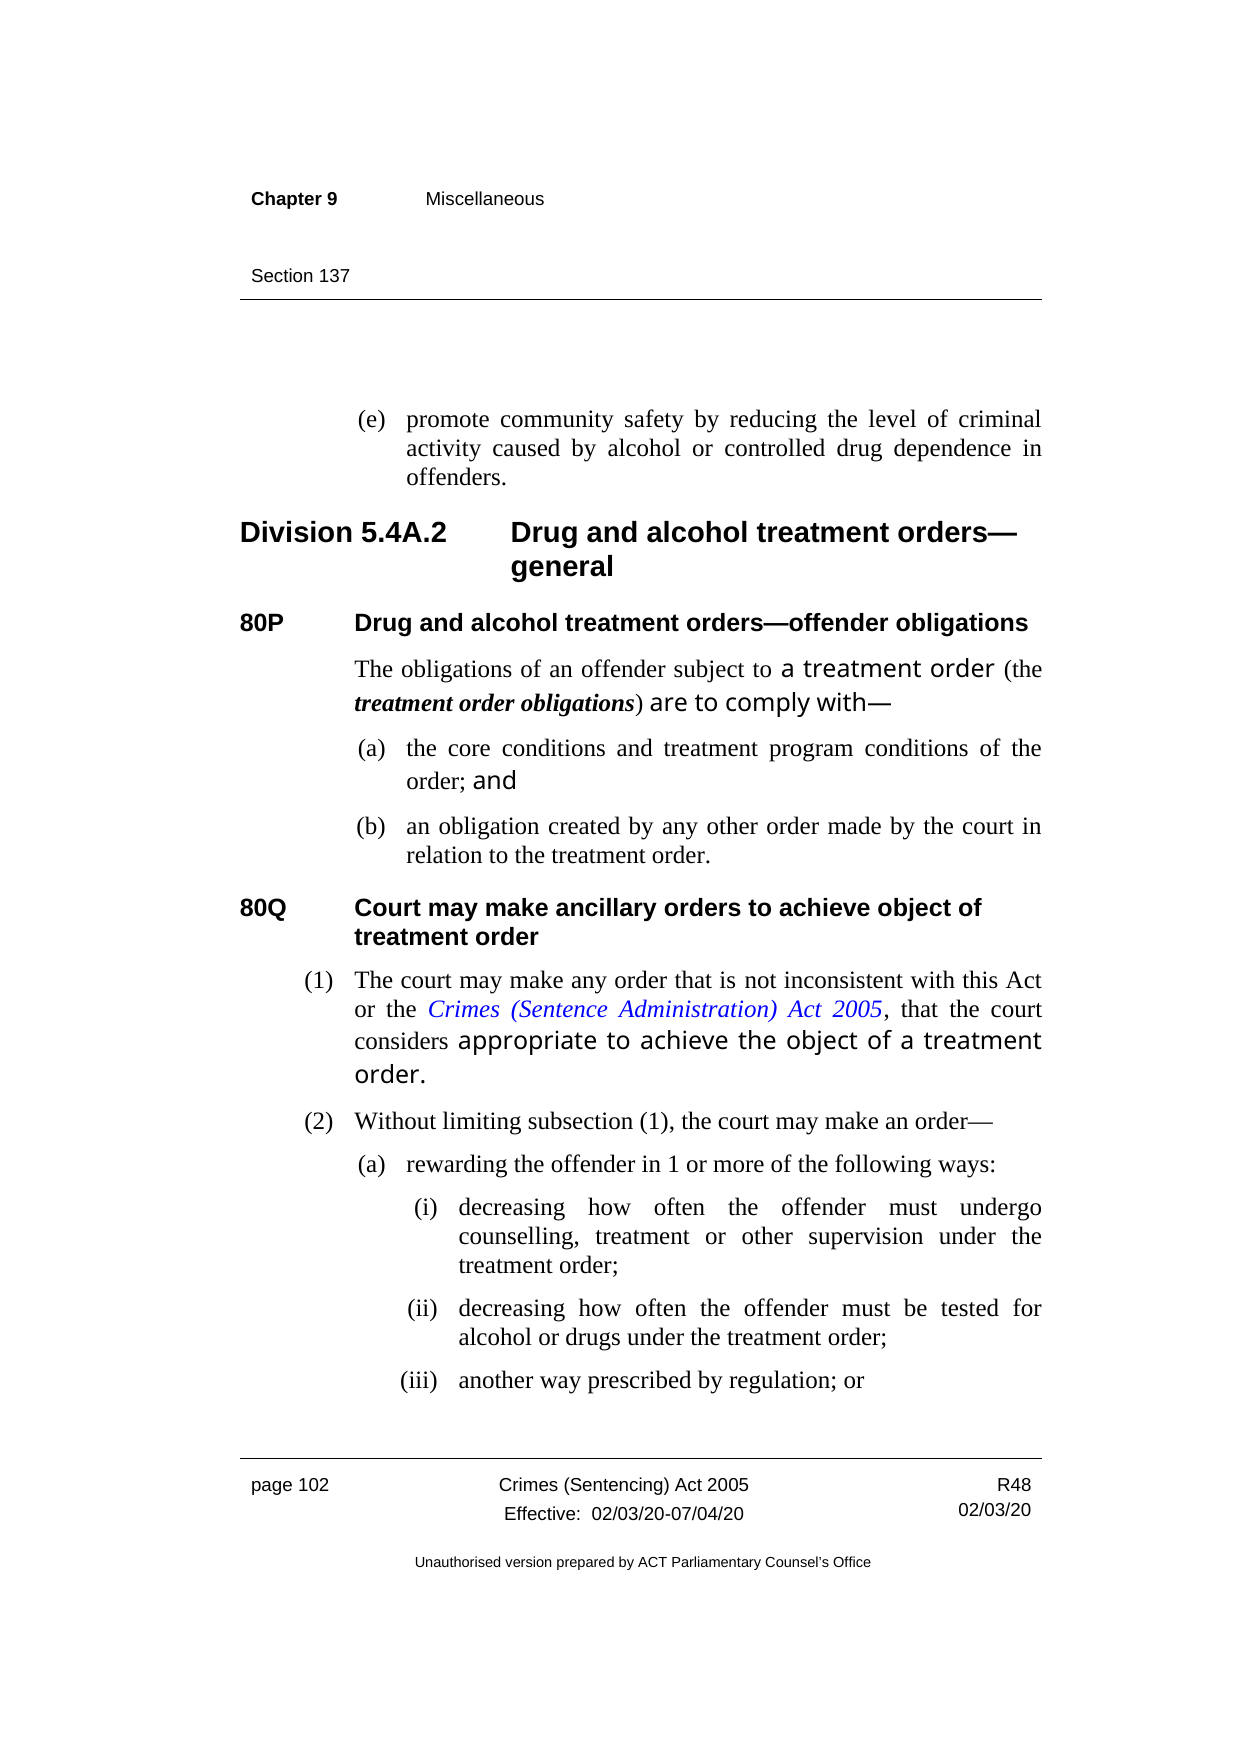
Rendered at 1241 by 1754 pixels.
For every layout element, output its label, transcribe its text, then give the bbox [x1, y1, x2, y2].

text (iii) another way prescribed by regulation; or [239, 1365, 1042, 1394]
text (b) an obligation created by any other order made by the court in relation to the treatment order. [239, 811, 1042, 868]
text (2) Without limiting subsection (1), the court may make an order— [239, 1106, 1042, 1134]
text (1) The court may make any order that is not inconsistent with this Act or the Crimes (Sentence Administration) Act 2005, that the court considers appropriate to achieve the object of a treatment order. [239, 966, 1042, 1091]
text (a) rewarding the offender in 1 or more of the following ways: [239, 1149, 1042, 1178]
text (a) the core conditions and treatment program conditions of the order; and [239, 733, 1042, 796]
text The obligations of an offender subject to a treatment order (the treatment order obligations) are to comply with— [354, 651, 1042, 719]
text Division 5.4A.2 Drug and alcohol treatment orders—general [239, 515, 1042, 582]
text (e) promote community safety by reducing the level of criminal activity caused by alcohol or controlled drug dependence in offenders. [239, 404, 1042, 490]
text 80P Drug and alcohol treatment orders—offender obligations [239, 607, 1042, 636]
text 80Q Court may make ancillary orders to achieve object of treatment order [239, 893, 1042, 951]
text (ii) decreasing how often the offender must be tested for alcohol or drugs under the treatment order; [239, 1293, 1042, 1351]
text (i) decreasing how often the offender must undergo counselling, treatment or other supervision under the treatment order; [239, 1192, 1042, 1279]
